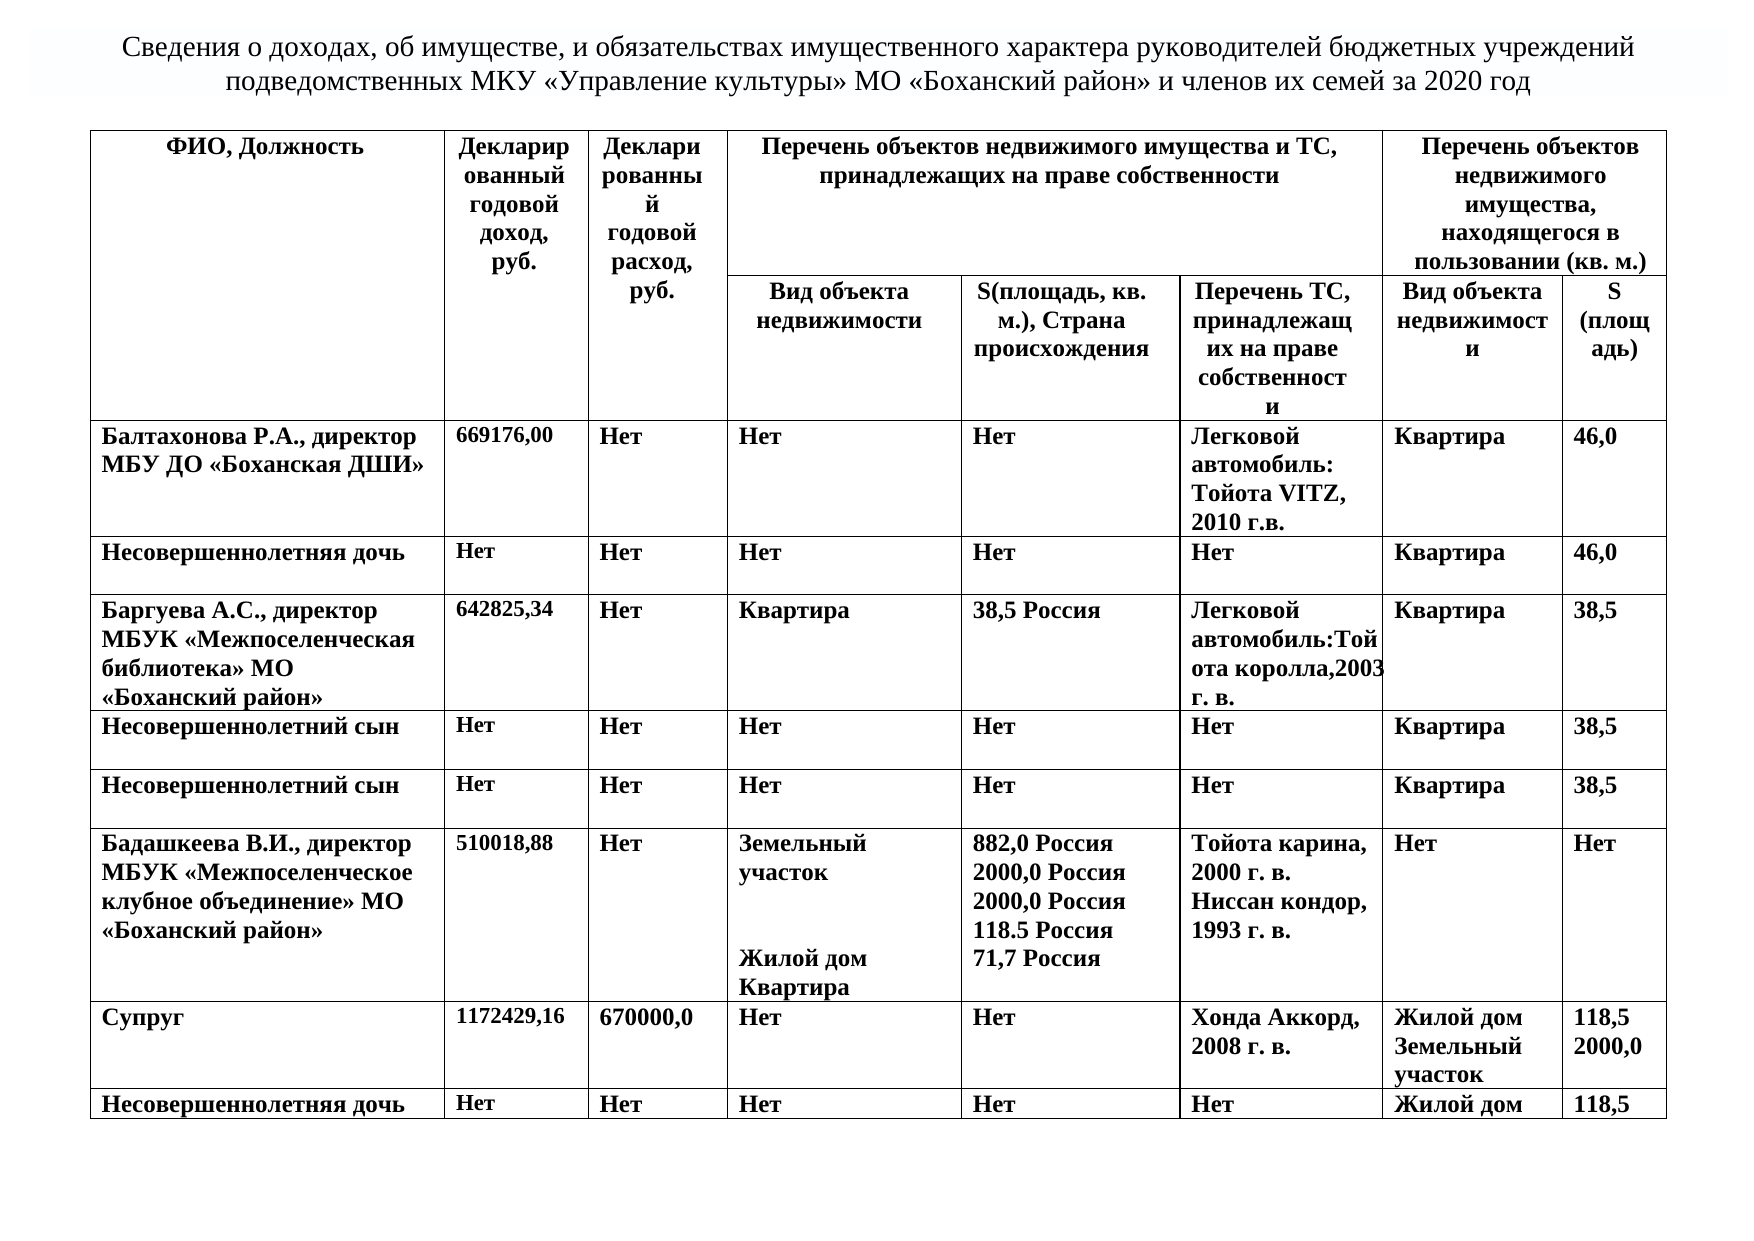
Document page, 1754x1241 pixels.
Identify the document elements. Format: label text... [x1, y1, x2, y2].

table_cell 38,5 [1563, 711, 1666, 769]
table_cell Несовершеннолетний сын [91, 711, 444, 769]
table_cell Нет [962, 1089, 1179, 1118]
table_header Перечень объектов недвижимого имущества, находящегося в пользовании (кв. м.) [1383, 131, 1666, 275]
table_cell Нет [445, 537, 588, 594]
table_cell Несовершеннолетняя дочь [91, 537, 444, 594]
table_cell Нет [1181, 1089, 1382, 1118]
table_cell Нет [589, 770, 727, 827]
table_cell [1383, 1089, 1562, 1118]
table_cell 642825,34 [445, 595, 588, 710]
table_cell Нет [589, 829, 727, 1001]
table_cell Квартира [1383, 711, 1562, 769]
table_cell Квартира [1383, 421, 1562, 536]
table_cell Бадашкеева В.И., директор МБУК «Межпоселенческое клубное объединение» МО «Боханский район» [91, 829, 444, 1001]
table_cell 118,5 2000,0 [1563, 1089, 1666, 1118]
table_cell 46,0 [1563, 421, 1666, 536]
table_cell Нет [1563, 829, 1666, 1001]
table_cell Квартира [1383, 770, 1562, 827]
table_cell Нет [728, 770, 961, 827]
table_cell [91, 1089, 444, 1118]
table_cell Несовершеннолетний сын [91, 770, 444, 827]
table_cell 38,5 [1563, 770, 1666, 827]
table_cell Супруг [91, 1002, 444, 1088]
table_cell Нет [589, 537, 727, 594]
table_cell Земельный участок Жилой дом Квартира [728, 829, 961, 1001]
table_cell Нет [728, 1002, 961, 1088]
table_cell Нет [589, 595, 727, 710]
table_cell Нет [728, 711, 961, 769]
table_cell Легковой автомобиль: Тойота VITZ, 2010 г.в. [1181, 421, 1382, 536]
table_cell Баргуева А.С., директор МБУК «Межпоселенческая библиотека» МО «Боханский район» [91, 595, 444, 710]
table_cell Нет [728, 421, 961, 536]
table_cell Нет [589, 421, 727, 536]
table_cell Перечень ТС, принадлежащих на праве собственности [1181, 276, 1382, 420]
table_cell S(площадь, кв. м.), Страна происхождения [962, 276, 1179, 420]
table_header Декларированный годовой расход, руб. [589, 131, 727, 420]
table_cell Жилой дом Земельный участок [1383, 1002, 1562, 1088]
table_cell Нет [1181, 770, 1382, 827]
table_cell Нет [962, 537, 1179, 594]
table_cell Квартира [1383, 595, 1562, 710]
table_cell Нет [1383, 829, 1562, 1001]
table_header Перечень объектов недвижимого имущества и ТС, принадлежащих на праве собственности [728, 131, 1382, 275]
table_cell Нет [962, 711, 1179, 769]
text Сведения о доходах, об имуществе, и обязательствах имущественного характера руководителей бюджетных учреждений подведомственных МКУ «Управление культуры» МО «Боханский район» и членов их семей за 2020 год [29, 29, 1727, 97]
table_cell Балтахонова Р.А., директор МБУ ДО «Боханская ДШИ» [91, 421, 444, 536]
table_cell Нет [728, 1089, 961, 1118]
table_cell S(площадь) [1563, 276, 1666, 420]
table_cell Нет [445, 770, 588, 827]
table_cell Квартира [1383, 537, 1562, 594]
table_cell Легковой автомобиль:Тойота королла,2003 г. в. [1181, 595, 1382, 710]
table_cell 669176,00 [445, 421, 588, 536]
table_cell 670000,0 [589, 1002, 727, 1088]
table_header Декларированный годовой доход, руб. [445, 131, 588, 420]
table_cell Нет [589, 1089, 727, 1118]
table_cell Нет [962, 1002, 1179, 1088]
table_cell 38,5 [1563, 595, 1666, 710]
table_cell Тойота карина, 2000 г. в. Ниссан кондор, 1993 г. в. [1181, 829, 1382, 1001]
table_cell 46,0 [1563, 537, 1666, 594]
table_cell Вид объекта недвижимости [728, 276, 961, 420]
table_cell Вид объекта недвижимости [1383, 276, 1562, 420]
table_cell Нет [962, 421, 1179, 536]
table_cell Нет [962, 770, 1179, 827]
table_cell 118,5 2000,0 [1563, 1002, 1666, 1088]
table_cell Нет [445, 711, 588, 769]
table_cell Нет [1181, 711, 1382, 769]
table_cell Нет [1181, 537, 1382, 594]
table_cell 38,5 Россия [962, 595, 1179, 710]
table_cell Хонда Аккорд, 2008 г. в. [1181, 1002, 1382, 1088]
table_cell 510018,88 [445, 829, 588, 1001]
table_cell Нет [728, 537, 961, 594]
table_cell Нет [445, 1089, 588, 1118]
table_cell 1172429,16 [445, 1002, 588, 1088]
table_header ФИО, Должность [91, 131, 444, 420]
table_cell Квартира [728, 595, 961, 710]
table_cell 882,0 Россия 2000,0 Россия 2000,0 Россия 118.5 Россия 71,7 Россия [962, 829, 1179, 1001]
table_cell Нет [589, 711, 727, 769]
